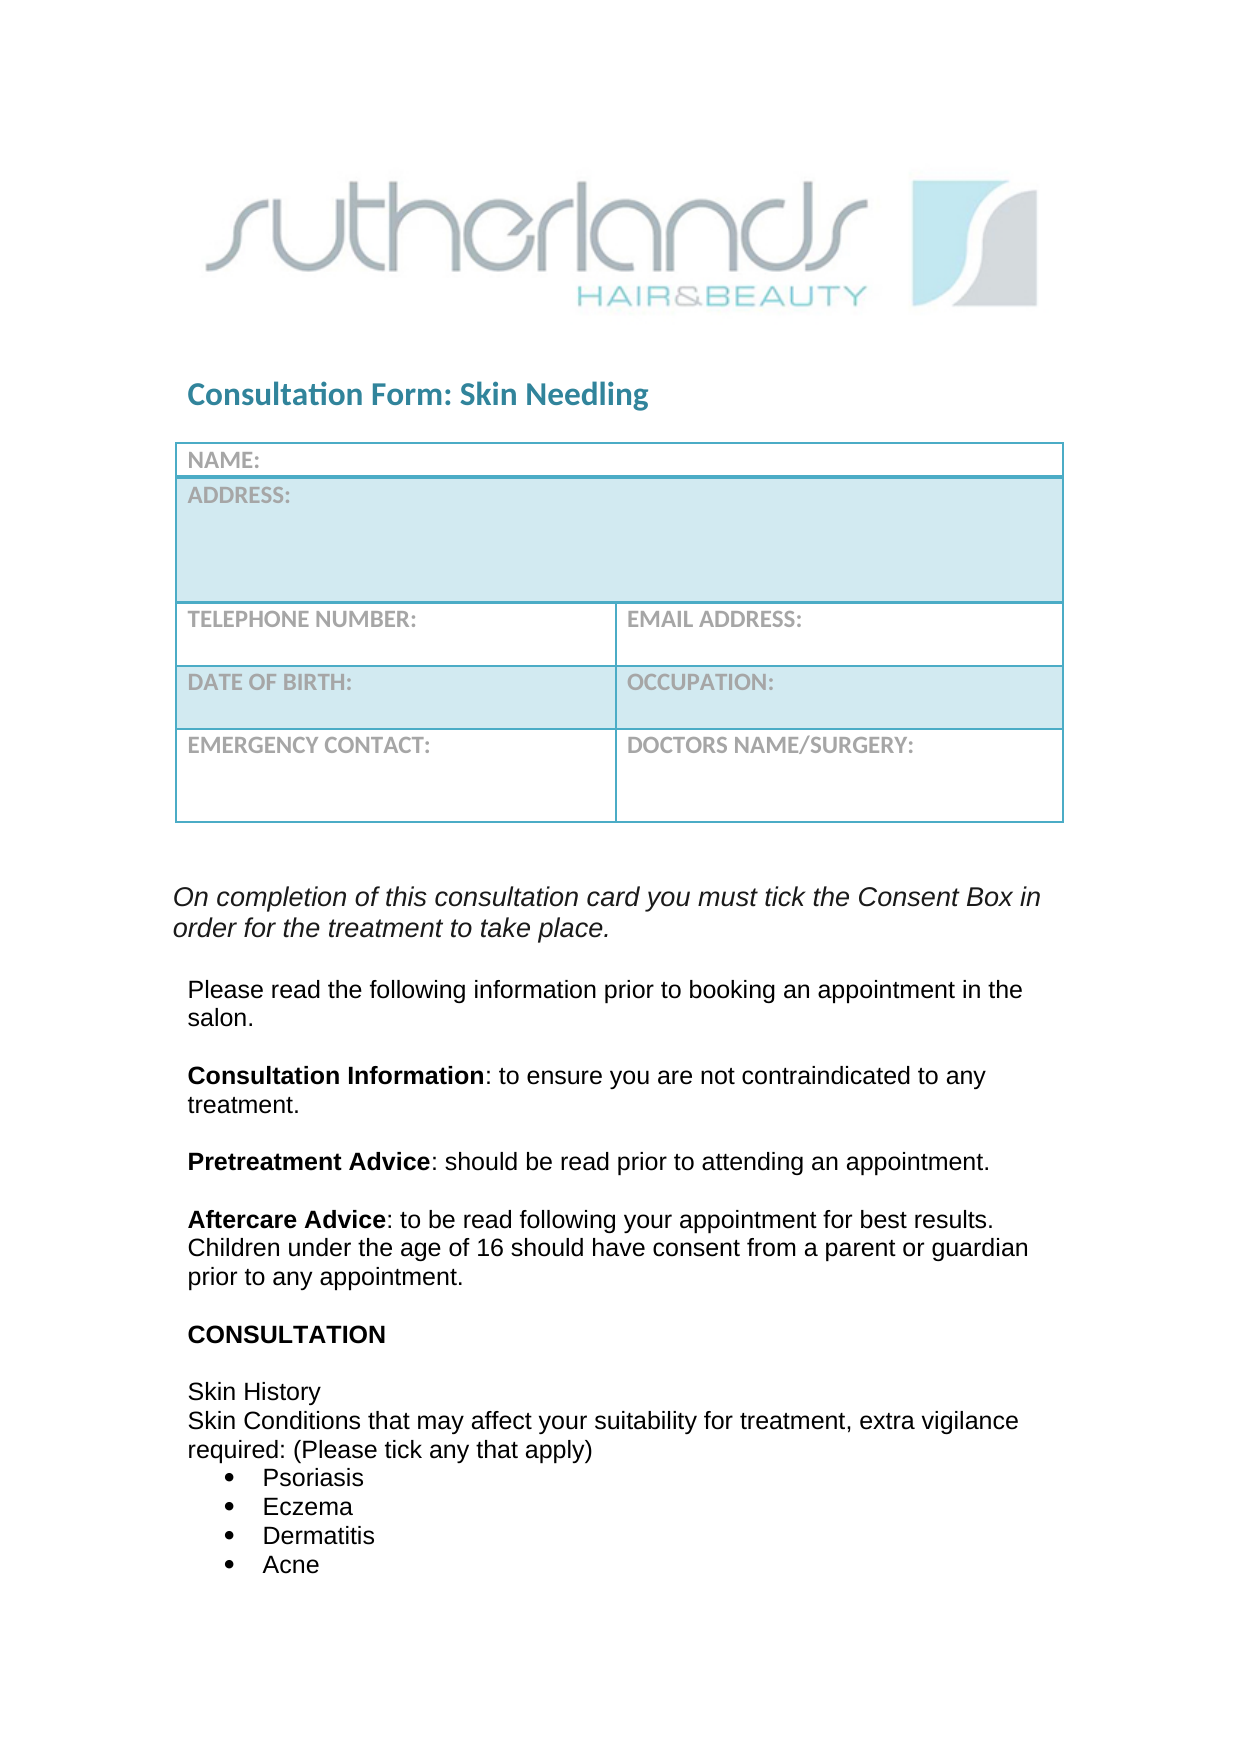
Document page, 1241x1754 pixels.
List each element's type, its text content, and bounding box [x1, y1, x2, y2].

table_cell TELEPHONE NUMBER: [177, 604, 615, 664]
table_cell EMERGENCY CONTACT: [177, 730, 615, 821]
text Pretreatment Advice: should be read prior to attending an appointment. [187, 1147, 1053, 1176]
subtitle Consultation Form: Skin Needling [187, 372, 1053, 413]
text Skin Conditions that may affect your suitability for treatment, extra vigilance required: (Please tick any that apply) [187, 1406, 1053, 1463]
table_cell DOCTORS NAME/SURGERY: [617, 730, 1062, 821]
table_cell ADDRESS: [177, 479, 1062, 601]
text Please read the following information prior to booking an appointment in the salon. [187, 974, 1053, 1032]
table_cell OCCUPATION: [617, 667, 1062, 728]
text Children under the age of 16 should have consent from a parent or guardian prior to any appointment. [187, 1233, 1053, 1291]
text CONSULTATION [187, 1319, 1053, 1348]
picture [187, 150, 1053, 354]
list Eczema [225, 1492, 1053, 1521]
table_cell DATE OF BIRTH: [177, 667, 615, 728]
text Skin History [187, 1377, 1053, 1406]
text Consultation Information: to ensure you are not contraindicated to any treatment. [187, 1061, 1053, 1118]
text On completion of this consultation card you must tick the Consent Box in order for the treatment to take place. [173, 881, 1053, 943]
list Acne [225, 1550, 1053, 1579]
list Dermatitis [225, 1521, 1053, 1550]
table_cell EMAIL ADDRESS: [617, 604, 1062, 664]
list Psoriasis [225, 1463, 1053, 1492]
table_header NAME: [177, 444, 1062, 474]
text Aftercare Advice: to be read following your appointment for best results. [187, 1204, 1053, 1233]
